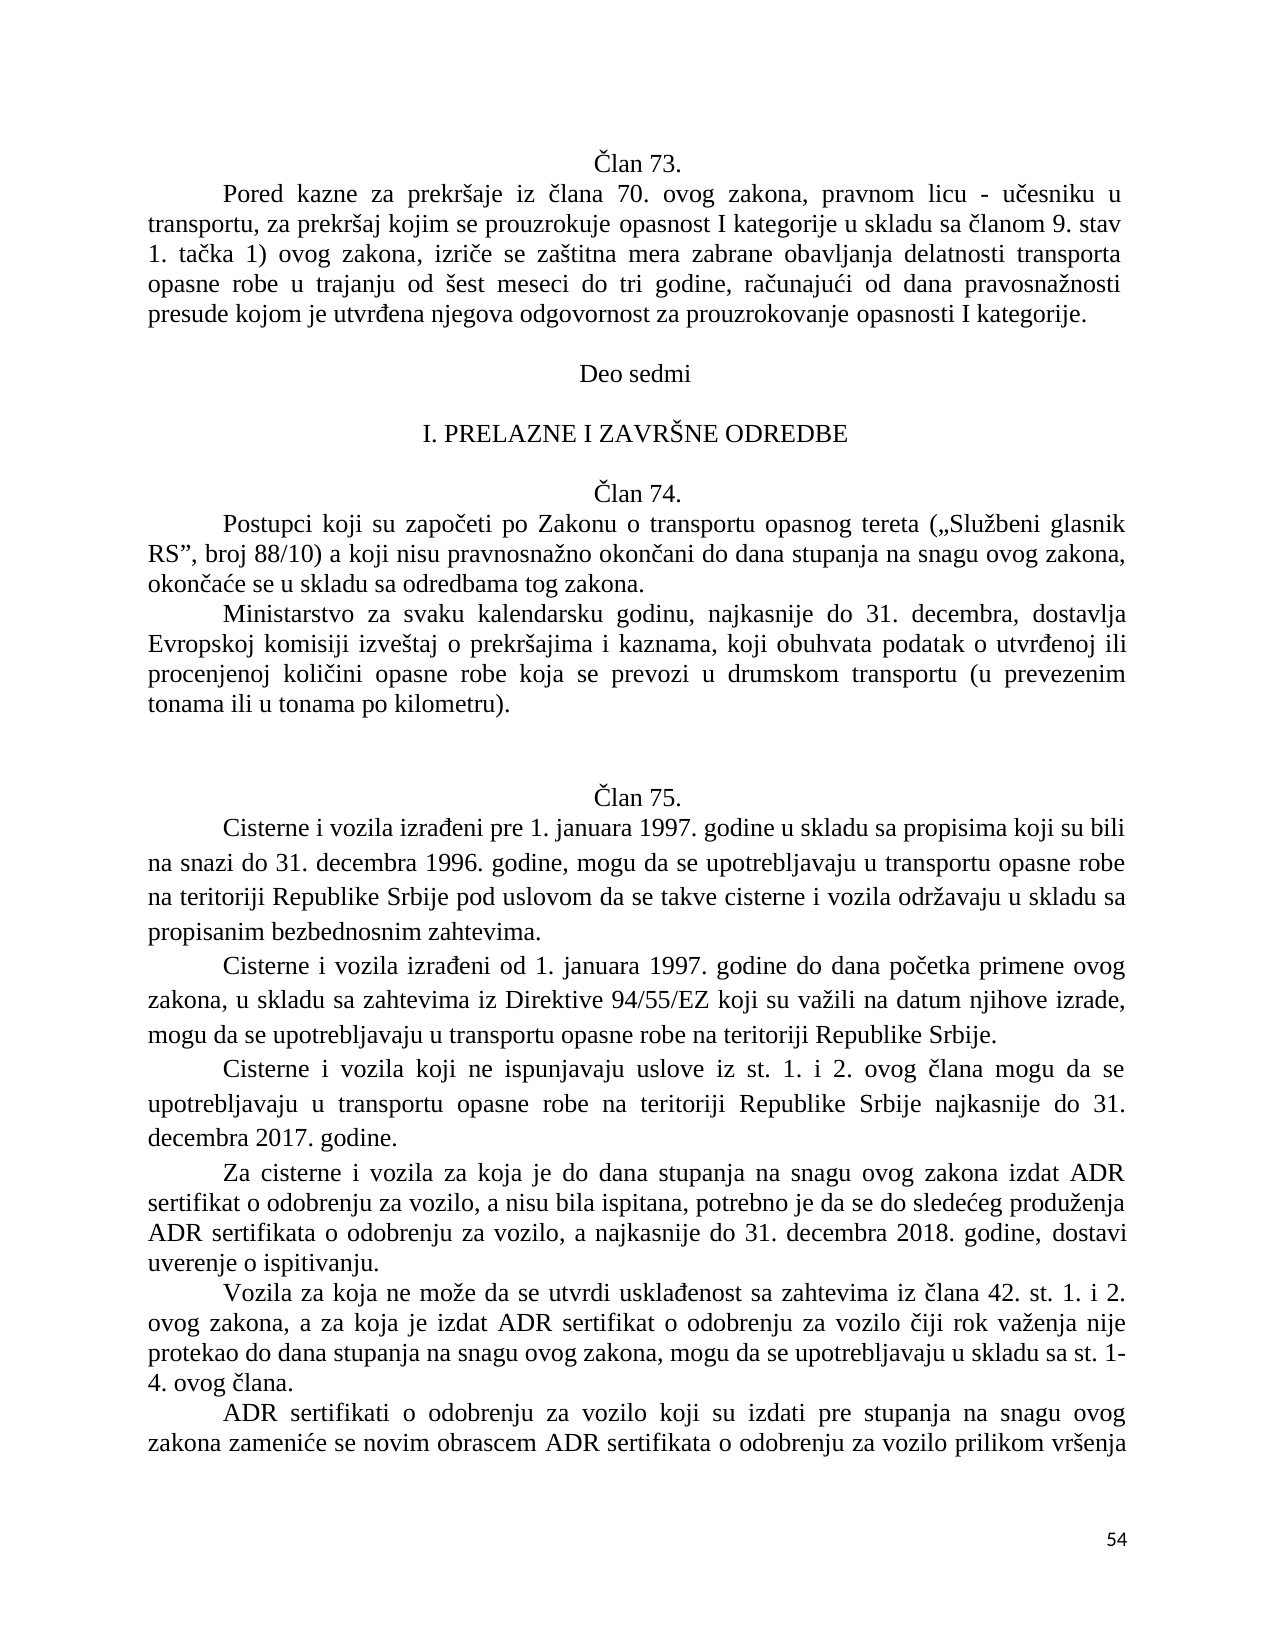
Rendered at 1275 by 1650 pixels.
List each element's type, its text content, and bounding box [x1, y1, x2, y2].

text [148, 1397, 1127, 1457]
text Član 74. [148, 478, 1127, 508]
text Član 73. [148, 148, 1127, 178]
text Pored kazne za prekršaje iz člana 70. ovog zakona, pravnom licu - učesniku u transportu, za prekršaj kojim se prouzrokuje opasnost I kategorije u skladu sa članom 9. stav 1. tačka 1) ovog zakona, izriče se zaštitna mera zabrane obavljanja delatnosti transporta opasne robe u trajanju od šest meseci do tri godine, računajući od dana pravosnažnosti presude kojom je utvrđena njegova odgovornost za prouzrokovanje opasnosti I kategorije. [148, 178, 1123, 328]
text Za cisterne i vozila za koja je do dana stupanja na snagu ovog zakona izdat ADR sertifikat o odobrenju za vozilo, a nisu bila ispitana, potrebno je da se do sledećeg produženja ADR sertifikata o odobrenju za vozilo, a najkasnije do 31. decembra 2018. godine, dostavi uverenje o ispitivanju. [148, 1157, 1127, 1277]
text Ministarstvo za svaku kalendarsku godinu, najkasnije do 31. decembra, dostavlja Evropskoj komisiji izveštaj o prekršajima i kaznama, koji obuhvata podatak o utvrđenoj ili procenjenoj količini opasne robe koja se prevozi u drumskom transportu (u prevezenim tonama ili u tonama po kilometru). [148, 598, 1127, 718]
text Cisterne i vozila izrađeni od 1. januara 1997. godine do dana početka primene ovog zakona, u skladu sa zahtevima iz Direktive 94/55/EZ koji su važili na datum njihove izrade, mogu da se upotrebljavaju u transportu opasne robe na teritoriji Republike Srbije. [148, 950, 1127, 1049]
text Član 75. [148, 782, 1127, 812]
text Cisterne i vozila koji ne ispunjavaju uslove iz st. 1. i 2. ovog člana mogu da se upotrebljavaju u transportu opasne robe na teritoriji Republike Srbije najkasnije do 31. decembra 2017. godine. [148, 1053, 1127, 1152]
text I. PRELAZNE I ZAVRŠNE ODREDBE [148, 418, 1123, 448]
text Vozila za koja ne može da se utvrdi usklađenost sa zahtevima iz člana 42. st. 1. i 2. ovog zakona, a za koja je izdat ADR sertifikat o odobrenju za vozilo čiji rok važenja nije protekao do dana stupanja na snagu ovog zakona, mogu da se upotrebljavaju u skladu sa st. 1-4. ovog člana. [148, 1277, 1127, 1397]
text Deo sedmi [148, 358, 1123, 388]
text Postupci koji su započeti po Zakonu o transportu opasnog tereta („Službeni glasnik RS”, broj 88/10) a koji nisu pravnosnažno okončani do dana stupanja na snagu ovog zakona, okončaće se u skladu sa odredbama tog zakona. [148, 508, 1127, 598]
text Cisterne i vozila izrađeni pre 1. januara 1997. godine u skladu sa propisima koji su bili na snazi do 31. decembra 1996. godine, mogu da se upotrebljavaju u transportu opasne robe na teritoriji Republike Srbije pod uslovom da se takve cisterne i vozila održavaju u skladu sa propisanim bezbednosnim zahtevima. [148, 812, 1127, 946]
